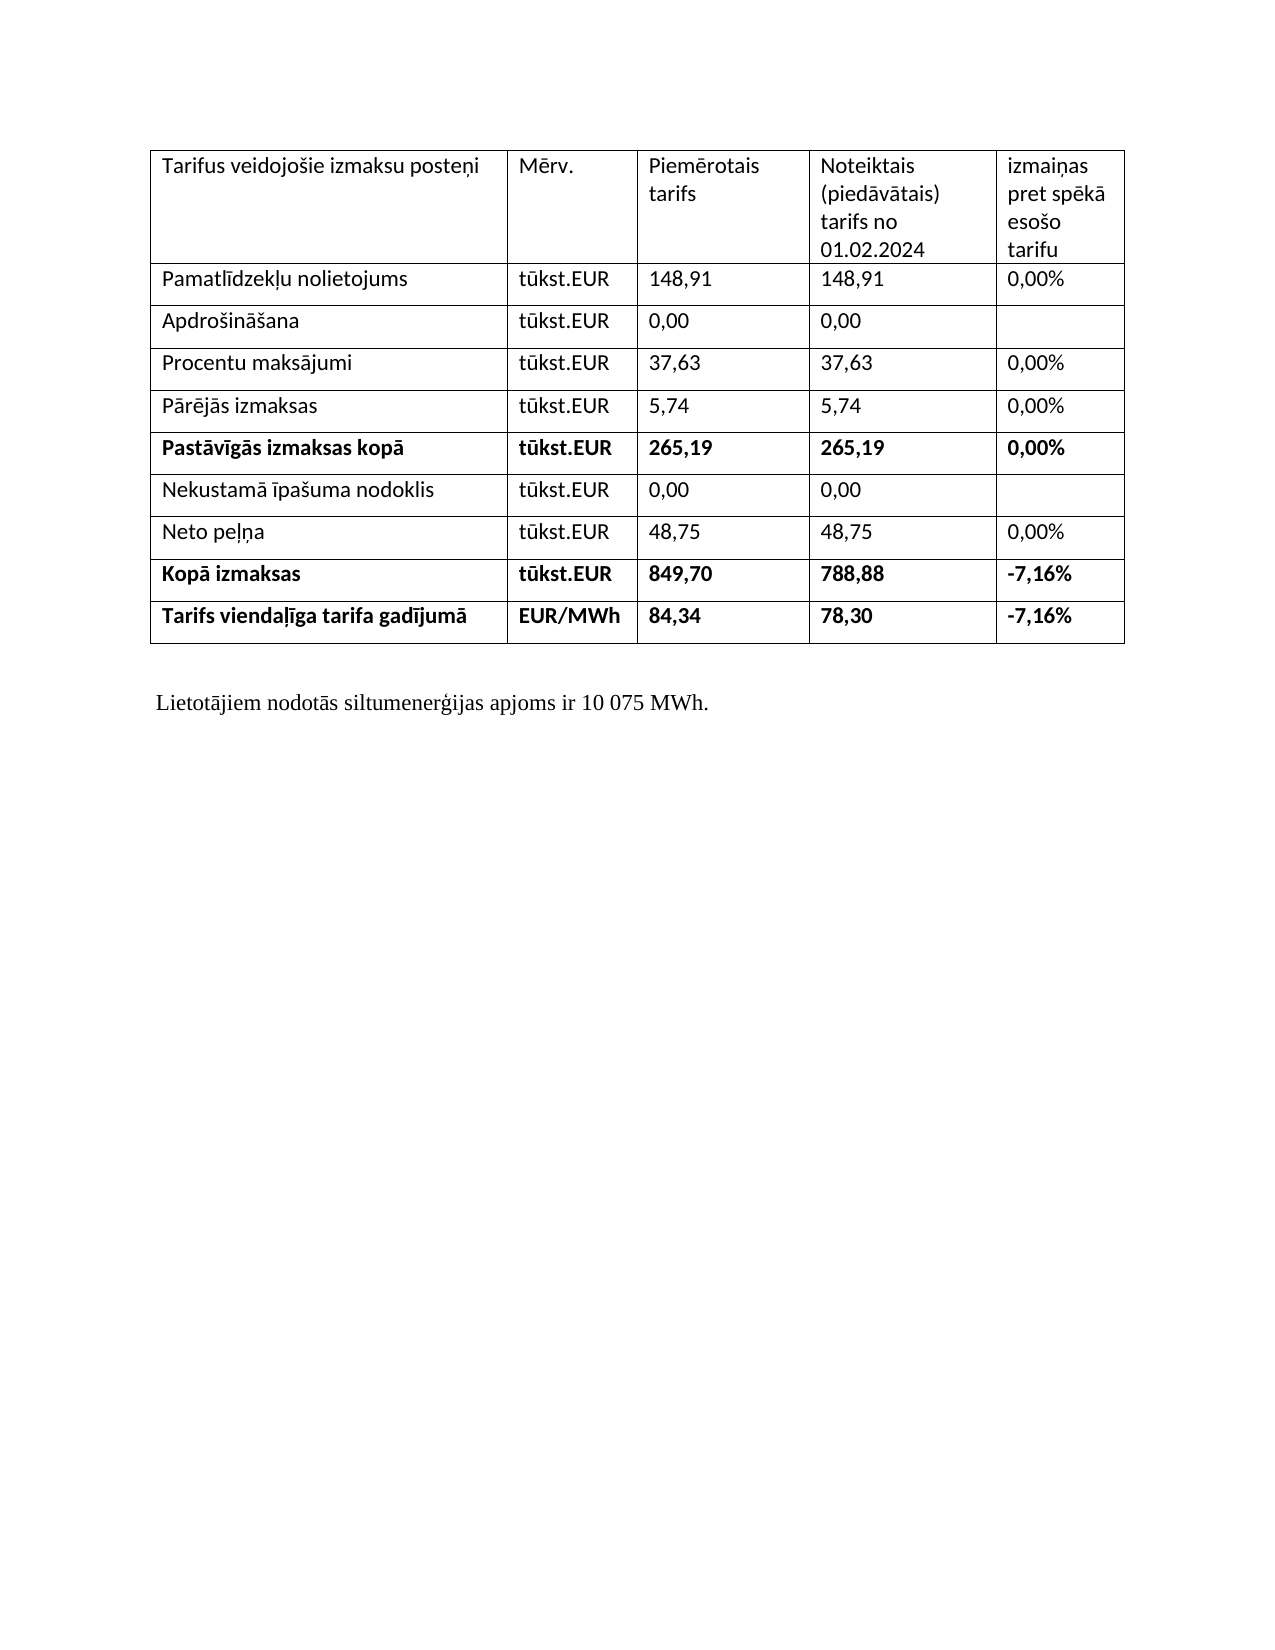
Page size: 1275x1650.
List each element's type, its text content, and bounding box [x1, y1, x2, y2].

table_cell 0,00 [638, 306, 809, 347]
table_cell 0,00 [810, 306, 996, 347]
table_cell -7,16% [997, 602, 1124, 643]
table_cell 0,00% [997, 349, 1124, 390]
table_cell 5,74 [638, 391, 809, 432]
table_cell 84,34 [638, 602, 809, 643]
table_header Piemērotais tarifs [638, 151, 809, 263]
table_cell 849,70 [638, 560, 809, 601]
table_cell tūkst.EUR [508, 475, 637, 516]
table_cell EUR/MWh [508, 602, 637, 643]
table_cell 148,91 [810, 264, 996, 305]
table_cell [997, 306, 1124, 347]
table_cell 788,88 [810, 560, 996, 601]
table_cell 148,91 [638, 264, 809, 305]
table_cell 0,00% [997, 433, 1124, 474]
table_cell Neto peļņa [151, 517, 507, 558]
table_cell 265,19 [810, 433, 996, 474]
table_cell -7,16% [997, 560, 1124, 601]
table_cell 48,75 [638, 517, 809, 558]
table_cell 0,00 [638, 475, 809, 516]
table_cell 265,19 [638, 433, 809, 474]
table_cell 0,00% [997, 517, 1124, 558]
table_cell Pastāvīgās izmaksas kopā [151, 433, 507, 474]
table_cell [997, 475, 1124, 516]
table_cell 0,00% [997, 264, 1124, 305]
table_cell tūkst.EUR [508, 306, 637, 347]
table_cell tūkst.EUR [508, 349, 637, 390]
table_header izmaiņas pret spēkā esošo tarifu [997, 151, 1124, 263]
table_header Mērv. [508, 151, 637, 263]
table_cell Pamatlīdzekļu nolietojums [151, 264, 507, 305]
table_cell Tarifs viendaļīga tarifa gadījumā [151, 602, 507, 643]
table_cell 78,30 [810, 602, 996, 643]
table_cell Procentu maksājumi [151, 349, 507, 390]
table_cell 5,74 [810, 391, 996, 432]
table_cell 0,00% [997, 391, 1124, 432]
table_header Tarifus veidojošie izmaksu posteņi [151, 151, 507, 263]
table_cell Pārējās izmaksas [151, 391, 507, 432]
table_cell Nekustamā īpašuma nodoklis [151, 475, 507, 516]
table_cell 0,00 [810, 475, 996, 516]
table_cell tūkst.EUR [508, 560, 637, 601]
table_cell tūkst.EUR [508, 264, 637, 305]
table_cell tūkst.EUR [508, 433, 637, 474]
table_cell 37,63 [638, 349, 809, 390]
table_header Noteiktais (piedāvātais) tarifs no 01.02.2024 [810, 151, 996, 263]
table_cell 37,63 [810, 349, 996, 390]
table_cell tūkst.EUR [508, 517, 637, 558]
table_cell tūkst.EUR [508, 391, 637, 432]
text Lietotājiem nodotās siltumenerģijas apjoms ir 10 075 MWh. [150, 689, 1125, 715]
table_cell 48,75 [810, 517, 996, 558]
table_cell Apdrošināšana [151, 306, 507, 347]
table_cell Kopā izmaksas [151, 560, 507, 601]
